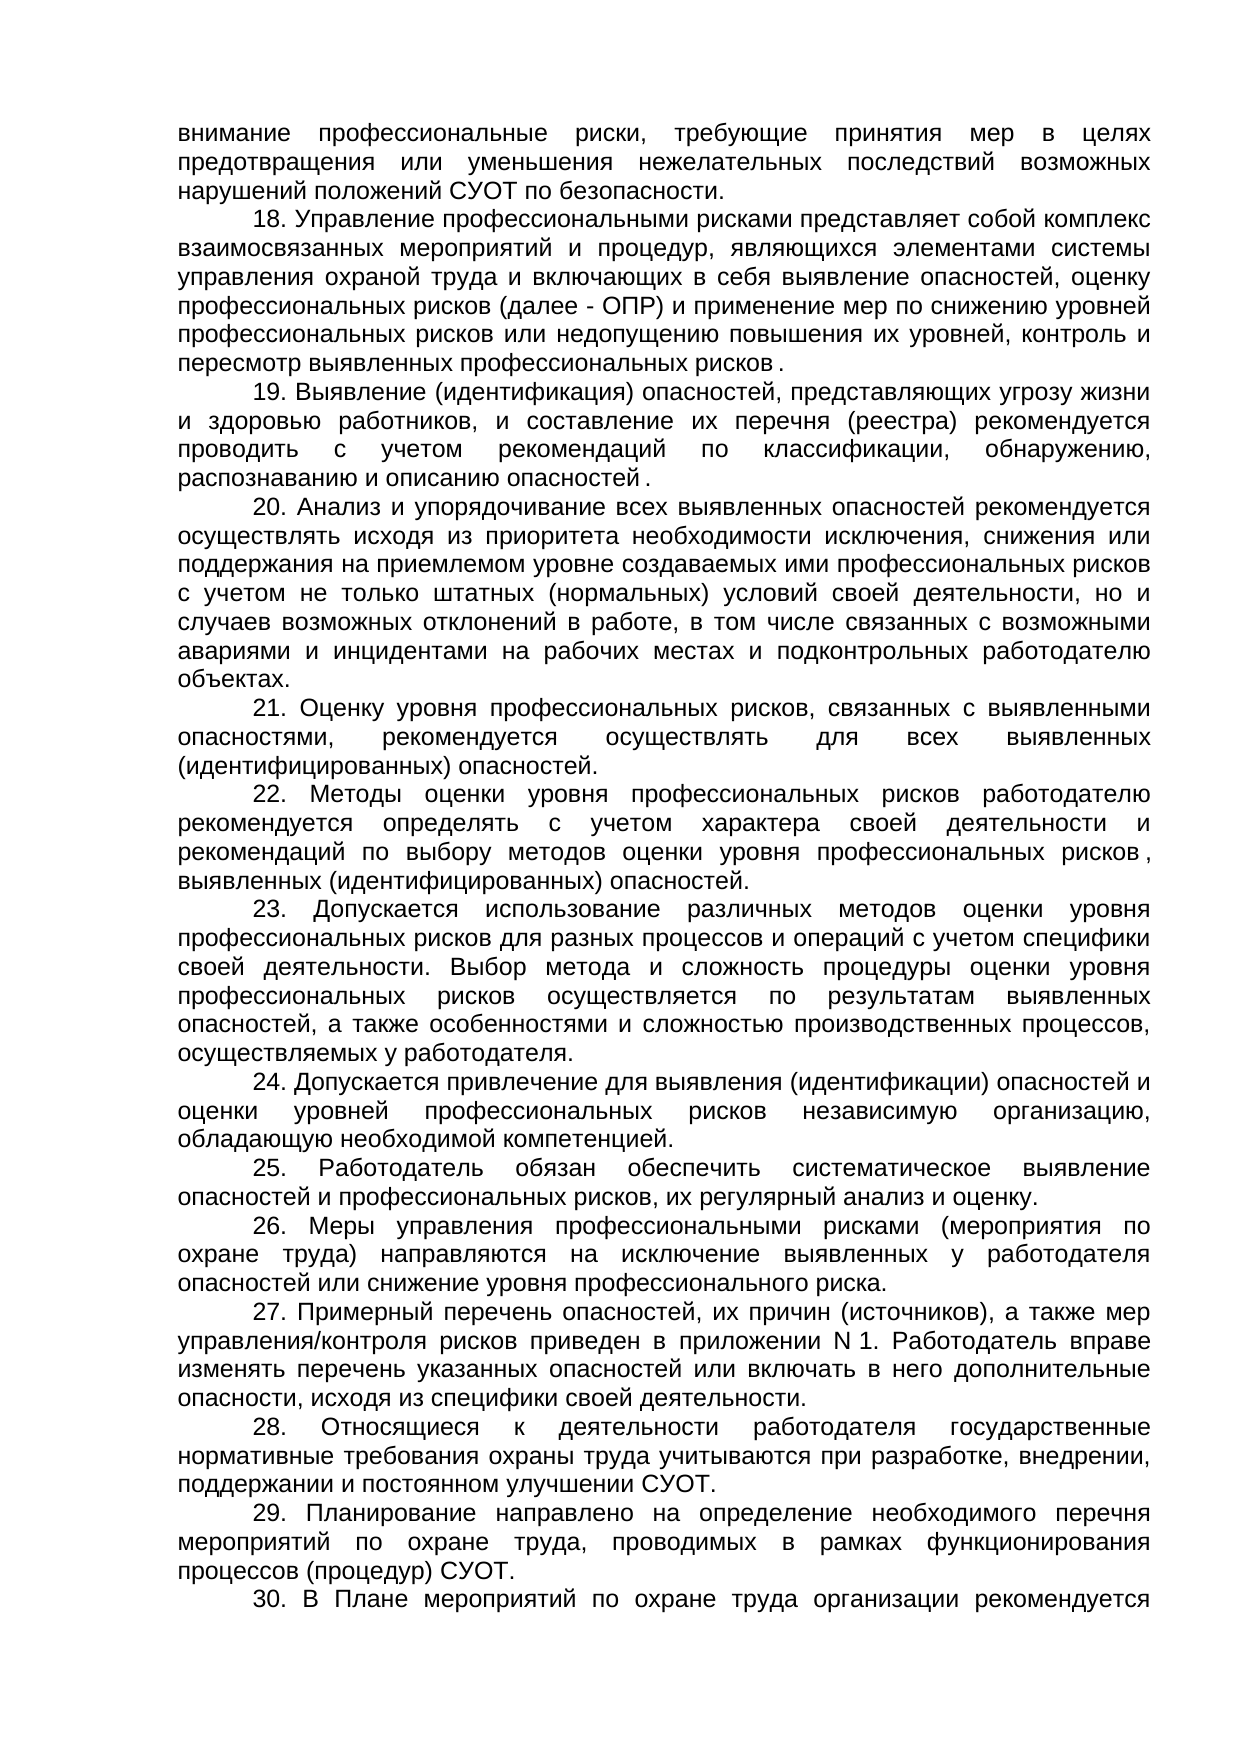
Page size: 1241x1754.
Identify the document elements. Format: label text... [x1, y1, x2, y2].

text 22. Методы оценки уровня профессиональных рисков работодателю рекомендуется определять с учетом характера своей деятельности и рекомендаций по выбору методов оценки уровня профессиональных рисков , выявленных (идентифицированных) опасностей. [177, 779, 1152, 894]
text 26. Меры управления профессиональными рисками (мероприятия по охране труда) направляются на исключение выявленных у работодателя опасностей или снижение уровня профессионального риска. [177, 1211, 1152, 1297]
text 18. Управление профессиональными рисками представляет собой комплекс взаимосвязанных мероприятий и процедур, являющихся элементами системы управления охраной труда и включающих в себя выявление опасностей, оценку профессиональных рисков (далее - ОПР) и применение мер по снижению уровней профессиональных рисков или недопущению повышения их уровней, контроль и пересмотр выявленных профессиональных рисков . [177, 204, 1152, 377]
text 21. Оценку уровня профессиональных рисков, связанных с выявленными опасностями, рекомендуется осуществлять для всех выявленных (идентифицированных) опасностей. [177, 693, 1152, 779]
text 20. Анализ и упорядочивание всех выявленных опасностей рекомендуется осуществлять исходя из приоритета необходимости исключения, снижения или поддержания на приемлемом уровне создаваемых ими профессиональных рисков с учетом не только штатных (нормальных) условий своей деятельности, но и случаев возможных отклонений в работе, в том числе связанных с возможными авариями и инцидентами на рабочих местах и подконтрольных работодателю объектах. [177, 492, 1152, 693]
text 29. Планирование направлено на определение необходимого перечня мероприятий по охране труда, проводимых в рамках функционирования процессов (процедур) СУОТ. [177, 1498, 1152, 1584]
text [177, 1584, 1152, 1613]
text 24. Допускается привлечение для выявления (идентификации) опасностей и оценки уровней профессиональных рисков независимую организацию, обладающую необходимой компетенцией. [177, 1067, 1152, 1153]
text 19. Выявление (идентификация) опасностей, представляющих угрозу жизни и здоровью работников, и составление их перечня (реестра) рекомендуется проводить с учетом рекомендаций по классификации, обнаружению, распознаванию и описанию опасностей . [177, 377, 1152, 492]
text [177, 118, 1152, 204]
text 23. Допускается использование различных методов оценки уровня профессиональных рисков для разных процессов и операций с учетом специфики своей деятельности. Выбор метода и сложность процедуры оценки уровня профессиональных рисков осуществляется по результатам выявленных опасностей, а также особенностями и сложностью производственных процессов, осуществляемых у работодателя. [177, 894, 1152, 1067]
text 25. Работодатель обязан обеспечить систематическое выявление опасностей и профессиональных рисков, их регулярный анализ и оценку. [177, 1153, 1152, 1211]
text 28. Относящиеся к деятельности работодателя государственные нормативные требования охраны труда учитываются при разработке, внедрении, поддержании и постоянном улучшении СУОТ. [177, 1412, 1152, 1498]
text 27. Примерный перечень опасностей, их причин (источников), а также мер управления/контроля рисков приведен в приложении N 1. Работодатель вправе изменять перечень указанных опасностей или включать в него дополнительные опасности, исходя из специфики своей деятельности. [177, 1297, 1152, 1412]
